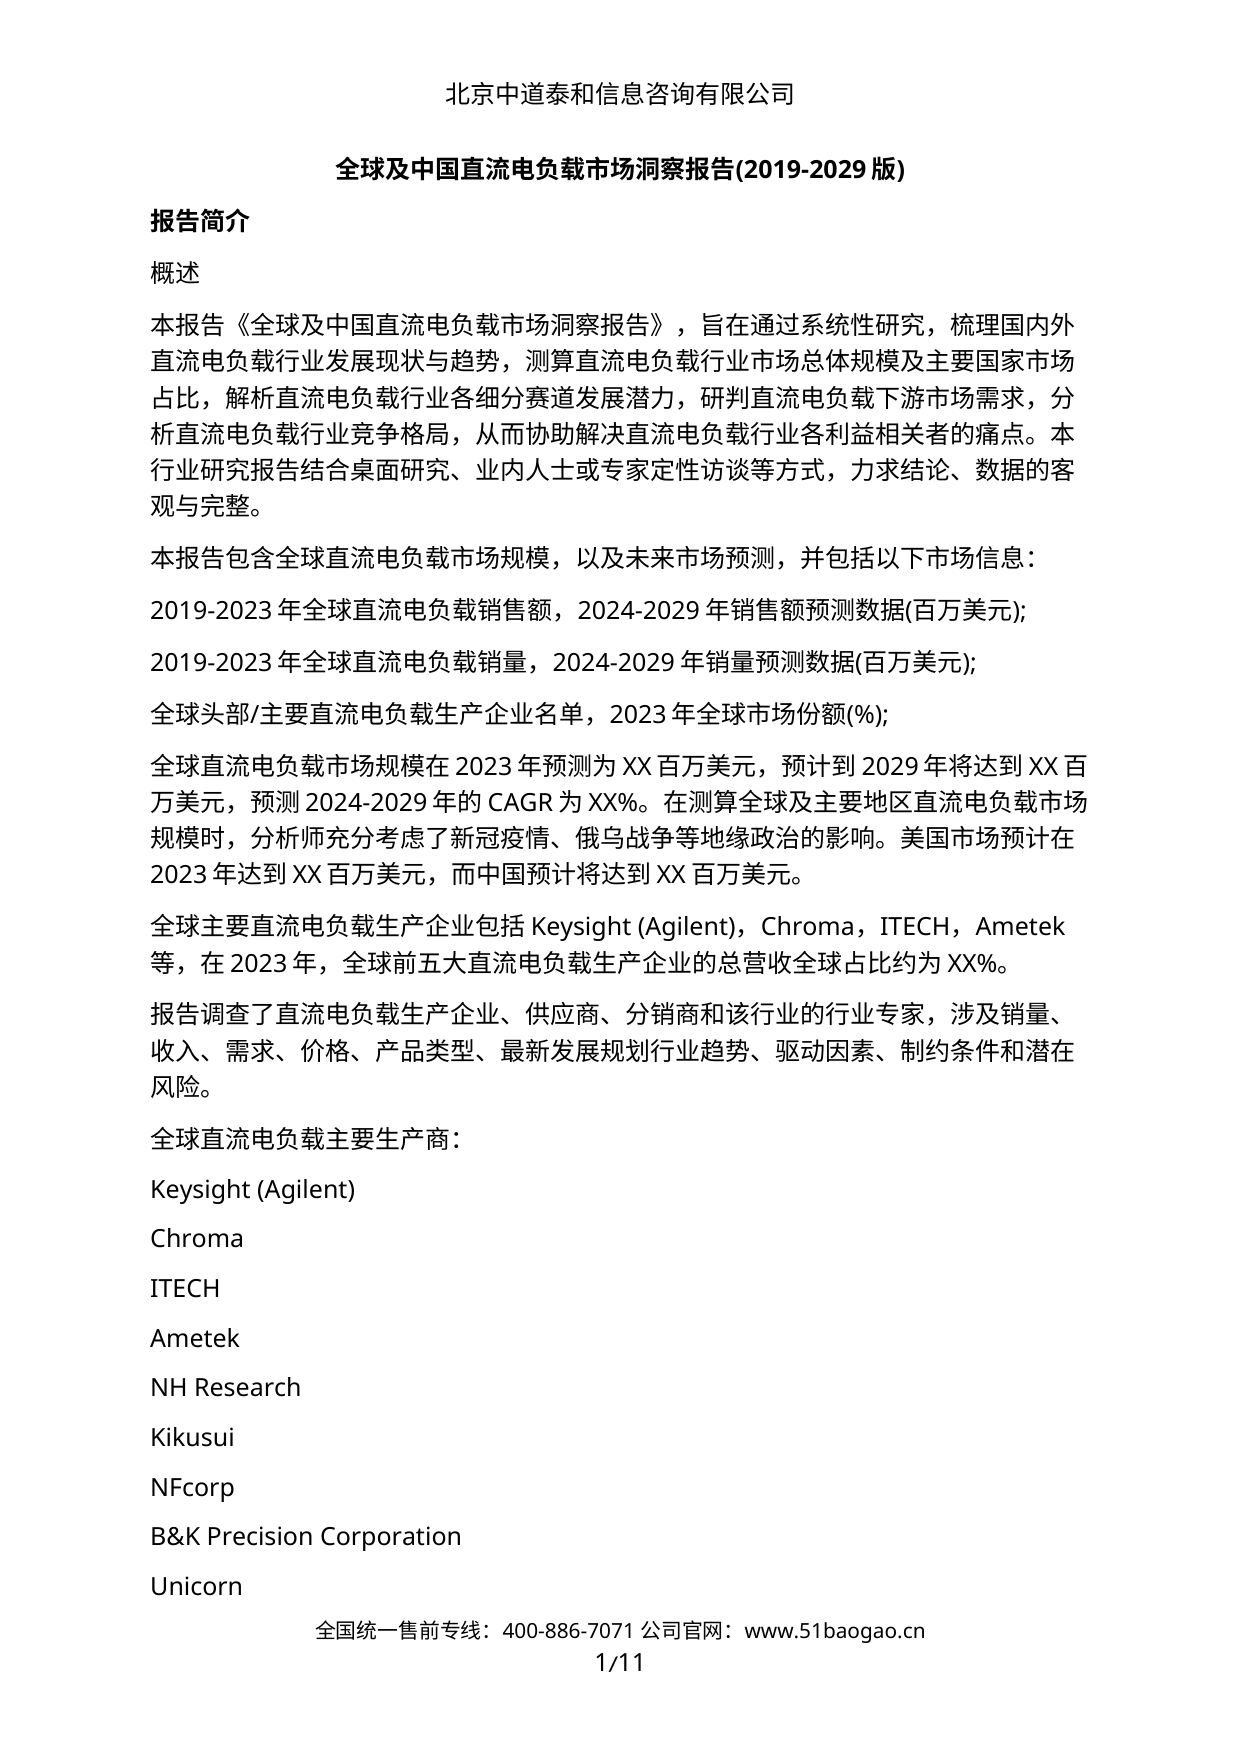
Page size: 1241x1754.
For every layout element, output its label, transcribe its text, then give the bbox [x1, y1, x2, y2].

text ITECH [150, 1271, 1090, 1305]
text 全球主要直流电负载生产企业包括 Keysight (Agilent)，Chroma，ITECH，Ametek等，在2023年，全球前五大直流电负载生产企业的总营收全球占比约为XX%。 [150, 907, 1090, 979]
text 全球头部/主要直流电负载生产企业名单，2023年全球市场份额(%); [150, 694, 1090, 731]
text 报告调查了直流电负载生产企业、供应商、分销商和该行业的行业专家，涉及销量、收入、需求、价格、产品类型、最新发展规划行业趋势、驱动因素、制约条件和潜在风险。 [150, 995, 1090, 1104]
text 全球直流电负载主要生产商： [150, 1119, 1090, 1156]
text 2019-2023年全球直流电负载销售额，2024-2029年销售额预测数据(百万美元); [150, 591, 1090, 627]
text 报告简介 [150, 202, 1090, 238]
text Ametek [150, 1320, 1090, 1354]
text 概述 [150, 254, 1090, 290]
text 全球直流电负载市场规模在2023年预测为XX百万美元，预计到2029年将达到XX百万美元，预测2024-2029年的CAGR为XX%。在测算全球及主要地区直流电负载市场规模时，分析师充分考虑了新冠疫情、俄乌战争等地缘政治的影响。美国市场预计在2023年达到XX百万美元，而中国预计将达到XX百万美元。 [150, 746, 1090, 891]
text Kikusui [150, 1420, 1090, 1454]
text 2019-2023年全球直流电负载销量，2024-2029年销量预测数据(百万美元); [150, 642, 1090, 679]
text NFcorp [150, 1469, 1090, 1503]
text 全球及中国直流电负载市场洞察报告(2019-2029版) [150, 150, 1090, 186]
text Unicorn [150, 1569, 1090, 1603]
text Chroma [150, 1221, 1090, 1255]
text 本报告包含全球直流电负载市场规模，以及未来市场预测，并包括以下市场信息： [150, 539, 1090, 575]
text B&K Precision Corporation [150, 1519, 1090, 1553]
text Keysight (Agilent) [150, 1171, 1090, 1205]
text 本报告《全球及中国直流电负载市场洞察报告》，旨在通过系统性研究，梳理国内外直流电负载行业发展现状与趋势，测算直流电负载行业市场总体规模及主要国家市场占比，解析直流电负载行业各细分赛道发展潜力，研判直流电负载下游市场需求，分析直流电负载行业竞争格局，从而协助解决直流电负载行业各利益相关者的痛点。本行业研究报告结合桌面研究、业内人士或专家定性访谈等方式，力求结论、数据的客观与完整。 [150, 306, 1090, 523]
text NH Research [150, 1370, 1090, 1404]
